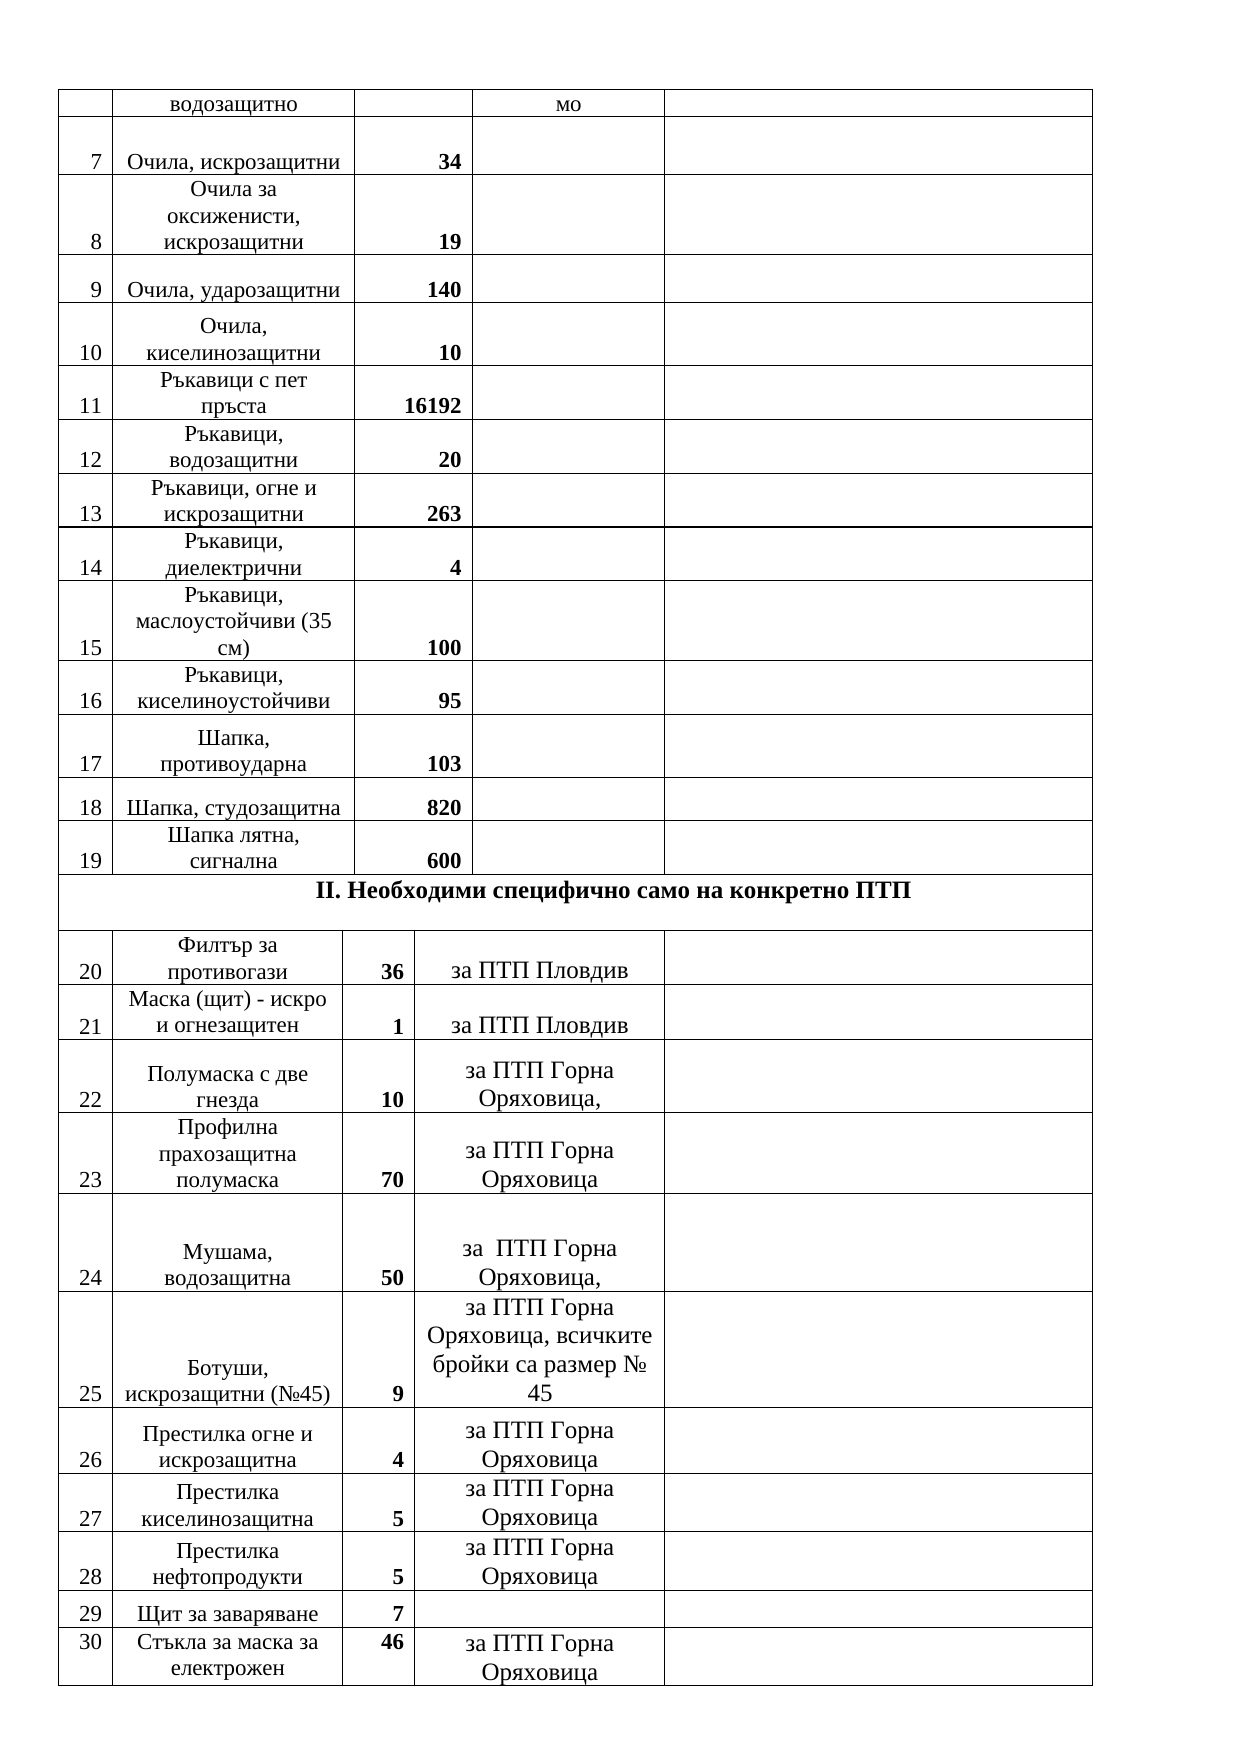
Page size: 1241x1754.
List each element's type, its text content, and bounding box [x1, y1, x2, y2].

table_cell 22 [59, 1040, 112, 1112]
table_cell Шапка, противоударна [113, 715, 354, 777]
table_cell 1 [343, 985, 414, 1039]
table_cell [473, 661, 664, 714]
table_cell 820 [355, 778, 472, 820]
table_cell 140 [355, 255, 472, 302]
table_cell [473, 474, 664, 526]
table_cell Ръкавици, диелектрични [113, 528, 354, 580]
table_cell [665, 474, 1092, 526]
table_cell Профилна прахозащитна полумаска [113, 1113, 342, 1192]
table_cell [665, 1532, 1092, 1589]
table_cell [665, 420, 1092, 473]
table_cell [665, 821, 1092, 874]
table_cell Очила, искрозащитни [113, 117, 354, 174]
table_cell 4 [355, 528, 472, 580]
table_cell 6 [59, 90, 112, 116]
table_cell [473, 528, 664, 580]
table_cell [415, 1628, 664, 1685]
table_cell 15 [59, 581, 112, 660]
table_cell [473, 175, 664, 254]
table_cell 5 [343, 1474, 414, 1531]
table_cell 18 [59, 778, 112, 820]
table_cell 5 [343, 1532, 414, 1589]
table_cell Ботуши, искрозащитни (№45) [113, 1292, 342, 1407]
table_cell [473, 117, 664, 174]
table_cell за ПТП Горна Оряховица [415, 1408, 664, 1472]
table_cell 7 [343, 1591, 414, 1627]
table_cell [473, 255, 664, 302]
table_cell 8 [59, 175, 112, 254]
table_cell 21 [59, 985, 112, 1039]
table_cell за ПТП Горна Оряховица, [415, 1040, 664, 1112]
table_cell 28 [59, 1532, 112, 1589]
table_cell 36 [343, 931, 414, 984]
table_cell 29 [59, 1591, 112, 1627]
table_cell [665, 117, 1092, 174]
table_cell 24 [59, 1194, 112, 1291]
table_cell Очила, киселинозащитни [113, 303, 354, 365]
table_cell 10 [59, 303, 112, 365]
table_cell 4 [343, 1408, 414, 1472]
table_cell Престилка киселинозащитна [113, 1474, 342, 1531]
table_cell [665, 90, 1092, 116]
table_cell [113, 90, 354, 116]
table_cell за ПТП Горна Оряховица, всичките бройки са размер № 45 [415, 1292, 664, 1407]
table_cell за ПТП Горна Оряховица, [415, 1194, 664, 1291]
table_cell 20 [59, 931, 112, 984]
table_cell [473, 778, 664, 820]
table_cell 34 [355, 117, 472, 174]
table_cell [665, 528, 1092, 580]
table_cell 26 [59, 1408, 112, 1472]
table_cell [665, 661, 1092, 714]
table_cell 103 [355, 715, 472, 777]
table_cell 19 [59, 821, 112, 874]
table_cell 23 [59, 1113, 112, 1192]
table_cell [473, 303, 664, 365]
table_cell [113, 1628, 342, 1685]
table_cell Шапка лятна, сигнална [113, 821, 354, 874]
table_cell 263 [355, 474, 472, 526]
table_cell [473, 821, 664, 874]
table_cell 50 [343, 1194, 414, 1291]
table_cell 7 [59, 117, 112, 174]
table_cell за ПТП Пловдив [415, 985, 664, 1039]
table_cell 12 [59, 420, 112, 473]
table_cell Ръкавици, киселиноустойчиви [113, 661, 354, 714]
table_cell [473, 581, 664, 660]
table_cell ІІ. Необходими специфично само на конкретно ПТП [59, 875, 1092, 930]
table_cell [665, 255, 1092, 302]
table_cell 11 [59, 366, 112, 419]
table_cell [665, 931, 1092, 984]
table_cell 14 [59, 528, 112, 580]
table_cell Щит за заваряване [113, 1591, 342, 1627]
table_cell [665, 778, 1092, 820]
table_cell 100 [355, 581, 472, 660]
table_cell 27 [59, 1474, 112, 1531]
table_cell 30 [59, 1628, 112, 1685]
table_cell 9 [59, 255, 112, 302]
table_cell [665, 1113, 1092, 1192]
table_cell Полумаска с две гнезда [113, 1040, 342, 1112]
table_cell 70 [343, 1113, 414, 1192]
table_cell 20 [355, 420, 472, 473]
table_cell [665, 175, 1092, 254]
table_cell за ПТП Горна Оряховица [415, 1532, 664, 1589]
table_cell [665, 366, 1092, 419]
table_cell 17 [59, 715, 112, 777]
table_cell 130 [355, 90, 472, 116]
table_cell 600 [355, 821, 472, 874]
table_cell Престилка огне и искрозащитна [113, 1408, 342, 1472]
table_cell за ПТП Пловдив [415, 931, 664, 984]
table_cell [665, 1292, 1092, 1407]
table_cell [665, 715, 1092, 777]
table_cell за ПТП Горна Оряховица [415, 1474, 664, 1531]
table_cell Ръкавици, огне и искрозащитни [113, 474, 354, 526]
table_cell [473, 420, 664, 473]
table_cell [473, 366, 664, 419]
table_cell Очила за оксиженисти, искрозащитни [113, 175, 354, 254]
table_cell [665, 1474, 1092, 1531]
table_cell 16192 [355, 366, 472, 419]
table_cell Ръкавици, водозащитни [113, 420, 354, 473]
table_cell 13 [59, 474, 112, 526]
table_cell Ръкавици, маслоустойчиви (35 см) [113, 581, 354, 660]
table_cell 95 [355, 661, 472, 714]
table_cell [665, 1040, 1092, 1112]
table_cell 16 [59, 661, 112, 714]
table_cell [665, 581, 1092, 660]
table_cell 9 [343, 1292, 414, 1407]
table_cell [473, 715, 664, 777]
table_cell 25 [59, 1292, 112, 1407]
table_cell Мушама, водозащитна [113, 1194, 342, 1291]
table_cell [665, 1628, 1092, 1685]
table_cell [665, 1591, 1092, 1627]
table_cell Маска (щит) - искро и огнезащитен [113, 985, 342, 1039]
table_cell [415, 1591, 664, 1627]
table_cell Шапка, студозащитна [113, 778, 354, 820]
table_cell [665, 1408, 1092, 1472]
table_cell Филтър за противогази [113, 931, 342, 984]
table_cell за ПТП Горна Оряховица [415, 1113, 664, 1192]
table_cell [665, 303, 1092, 365]
table_cell Ръкавици с пет пръста [113, 366, 354, 419]
table_cell 10 [355, 303, 472, 365]
table_cell Престилка нефтопродукти [113, 1532, 342, 1589]
table_cell 46 [343, 1628, 414, 1685]
table_cell водонепромокаемо [473, 90, 664, 116]
table_cell [665, 1194, 1092, 1291]
table_cell [665, 985, 1092, 1039]
table_cell 19 [355, 175, 472, 254]
table_cell 10 [343, 1040, 414, 1112]
table_cell Очила, ударозащитни [113, 255, 354, 302]
